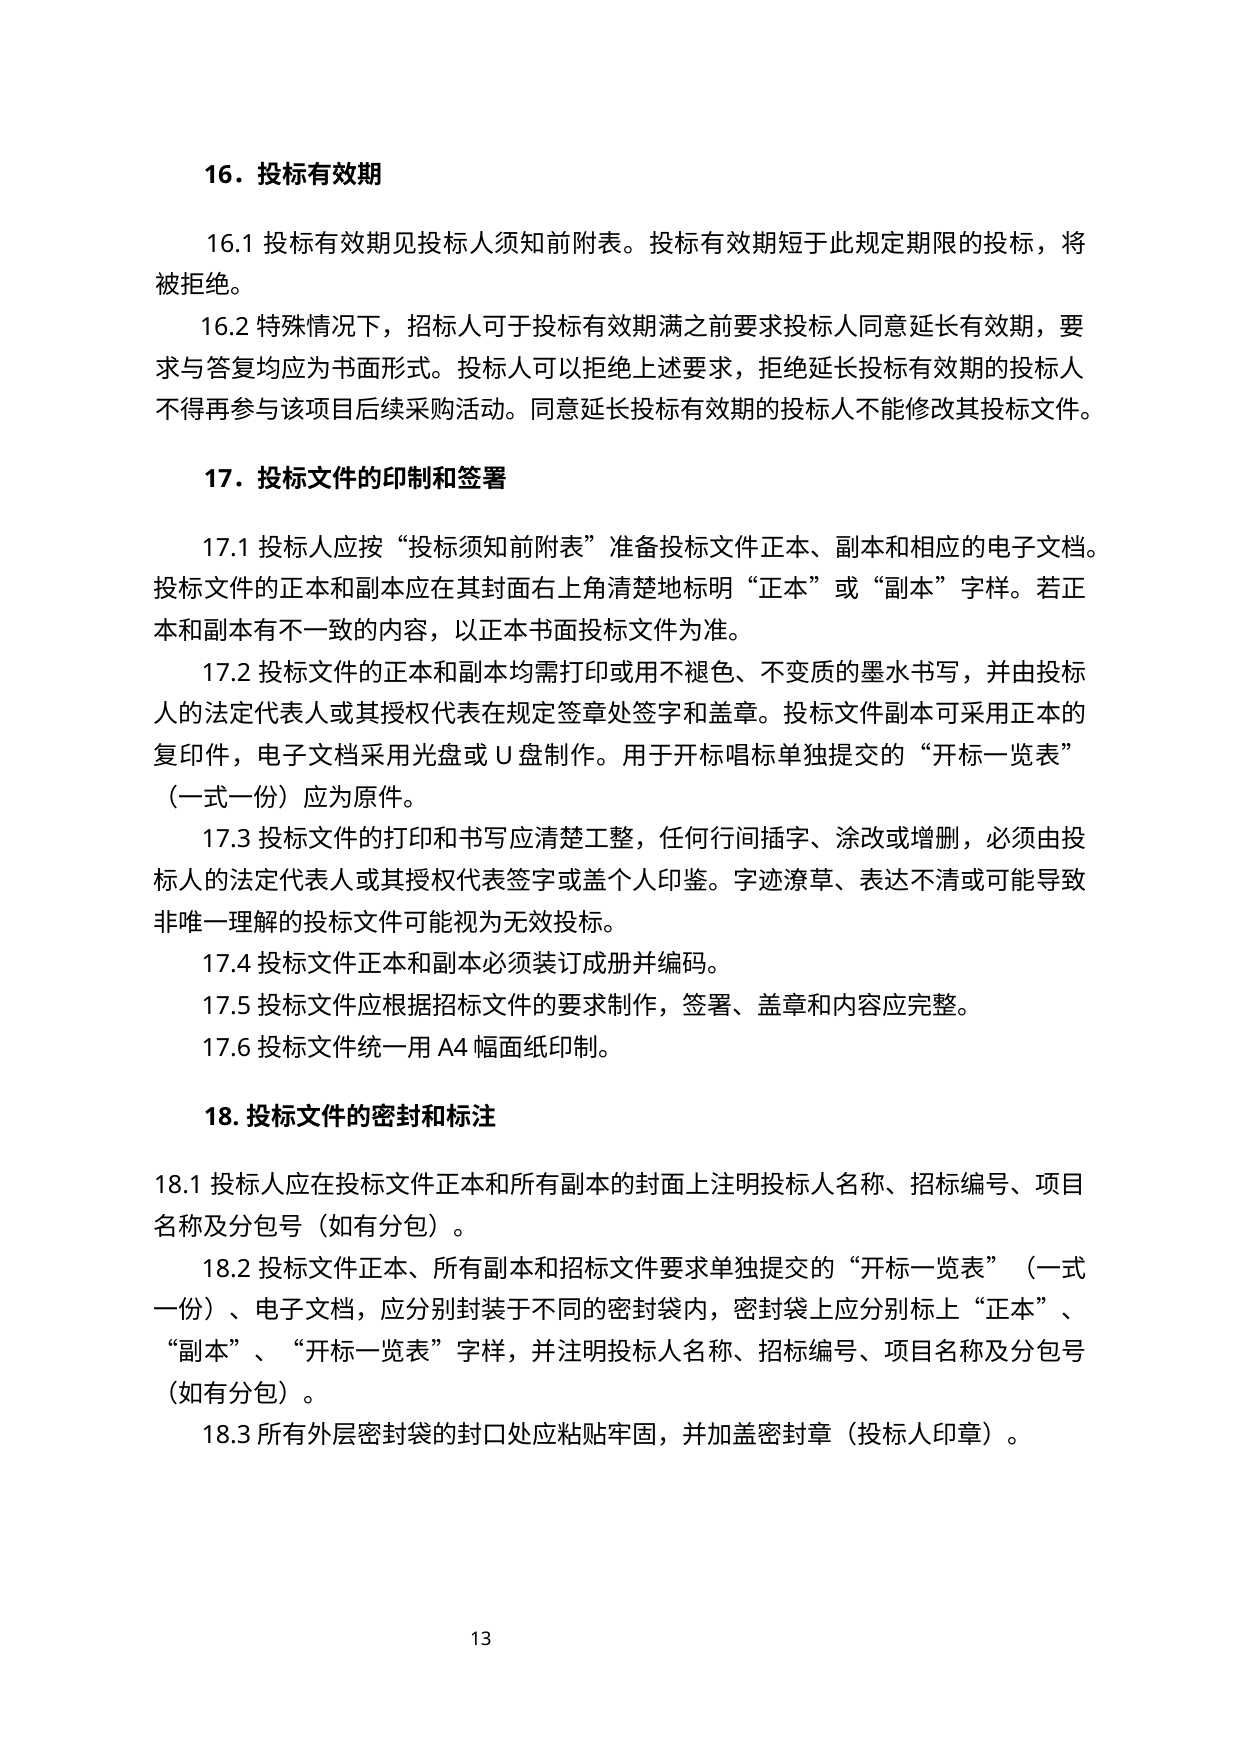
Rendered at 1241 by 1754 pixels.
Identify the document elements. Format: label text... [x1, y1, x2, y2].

text 16.2 特殊情况下，招标人可于投标有效期满之前要求投标人同意延长有效期，要求与答复均应为书面形式。投标人可以拒绝上述要求，拒绝延长投标有效期的投标人不得再参与该项目后续采购活动。同意延长投标有效期的投标人不能修改其投标文件。 [156, 302, 1087, 427]
text 17.4 投标文件正本和副本必须装订成册并编码。 [153, 939, 1087, 981]
text 17.2 投标文件的正本和副本均需打印或用不褪色、不变质的墨水书写，并由投标人的法定代表人或其授权代表在规定签章处签字和盖章。投标文件副本可采用正本的复印件，电子文档采用光盘或U盘制作。用于开标唱标单独提交的“开标一览表”（一式一份）应为原件。 [153, 648, 1087, 814]
subtitle 18. 投标文件的密封和标注 [153, 1092, 1087, 1133]
text 17.1 投标人应按“投标须知前附表”准备投标文件正本、副本和相应的电子文档。投标文件的正本和副本应在其封面右上角清楚地标明“正本”或“副本”字样。若正本和副本有不一致的内容，以正本书面投标文件为准。 [153, 523, 1087, 648]
text 18.2 投标文件正本、所有副本和招标文件要求单独提交的“开标一览表”（一式一份）、电子文档，应分别封装于不同的密封袋内，密封袋上应分别标上“正本”、“副本”、“开标一览表”字样，并注明投标人名称、招标编号、项目名称及分包号（如有分包）。 [153, 1244, 1087, 1410]
text 17.6 投标文件统一用A4幅面纸印制。 [153, 1023, 1087, 1064]
text 17.5 投标文件应根据招标文件的要求制作，签署、盖章和内容应完整。 [153, 981, 1087, 1023]
text 16.1 投标有效期见投标人须知前附表。投标有效期短于此规定期限的投标，将被拒绝。 [156, 219, 1087, 302]
subtitle 17．投标文件的印制和签署 [153, 454, 1087, 496]
text 17.3 投标文件的打印和书写应清楚工整，任何行间插字、涂改或增删，必须由投标人的法定代表人或其授权代表签字或盖个人印鉴。字迹潦草、表达不清或可能导致非唯一理解的投标文件可能视为无效投标。 [153, 814, 1087, 939]
subtitle 16．投标有效期 [153, 150, 1087, 192]
text 18.3 所有外层密封袋的封口处应粘贴牢固，并加盖密封章（投标人印章）。 [153, 1410, 1087, 1452]
text 18.1 投标人应在投标文件正本和所有副本的封面上注明投标人名称、招标编号、项目名称及分包号（如有分包）。 [153, 1160, 1087, 1244]
